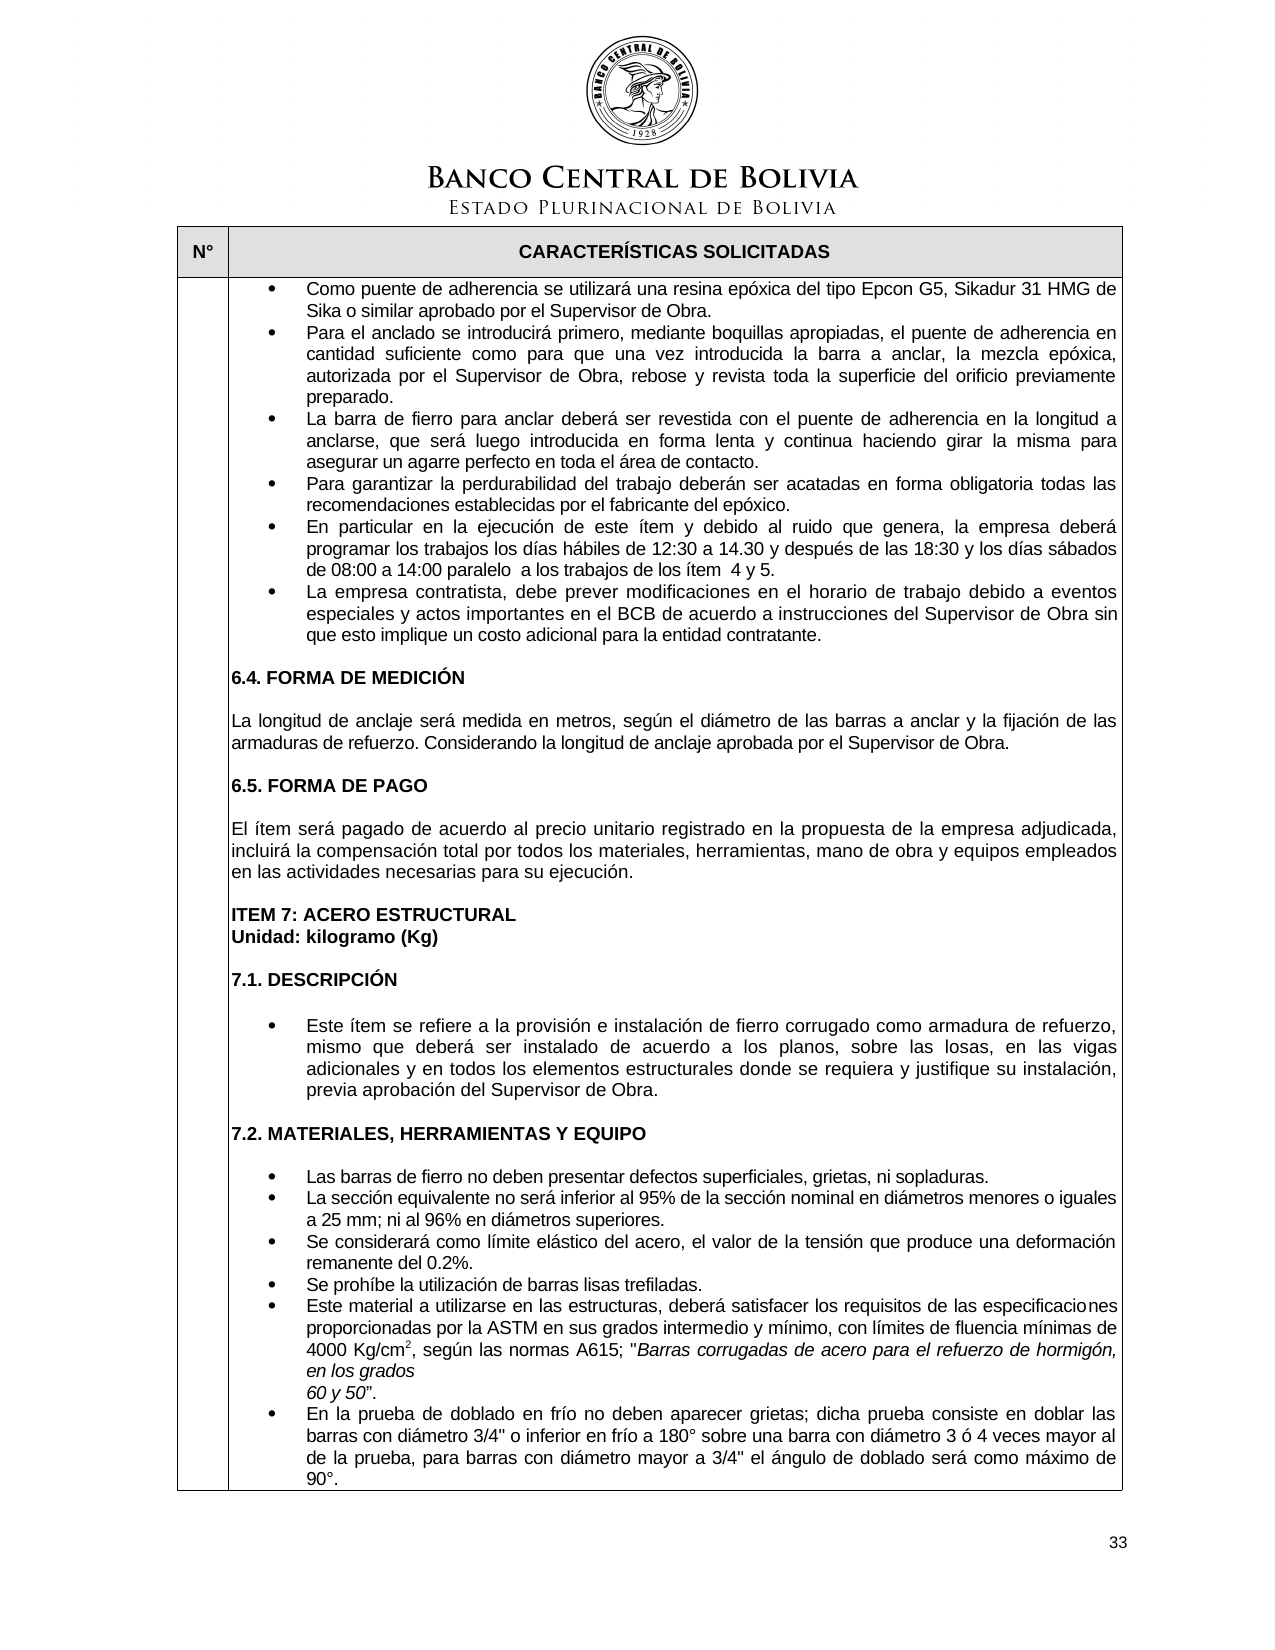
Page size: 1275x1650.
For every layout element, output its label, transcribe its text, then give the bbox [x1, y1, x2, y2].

picture [9, 0, 1271, 222]
table_header CARACTERÍSTICAS SOLICITADAS [229, 227, 1122, 277]
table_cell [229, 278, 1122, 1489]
table_cell [178, 278, 228, 1489]
table_header N° [178, 227, 228, 277]
